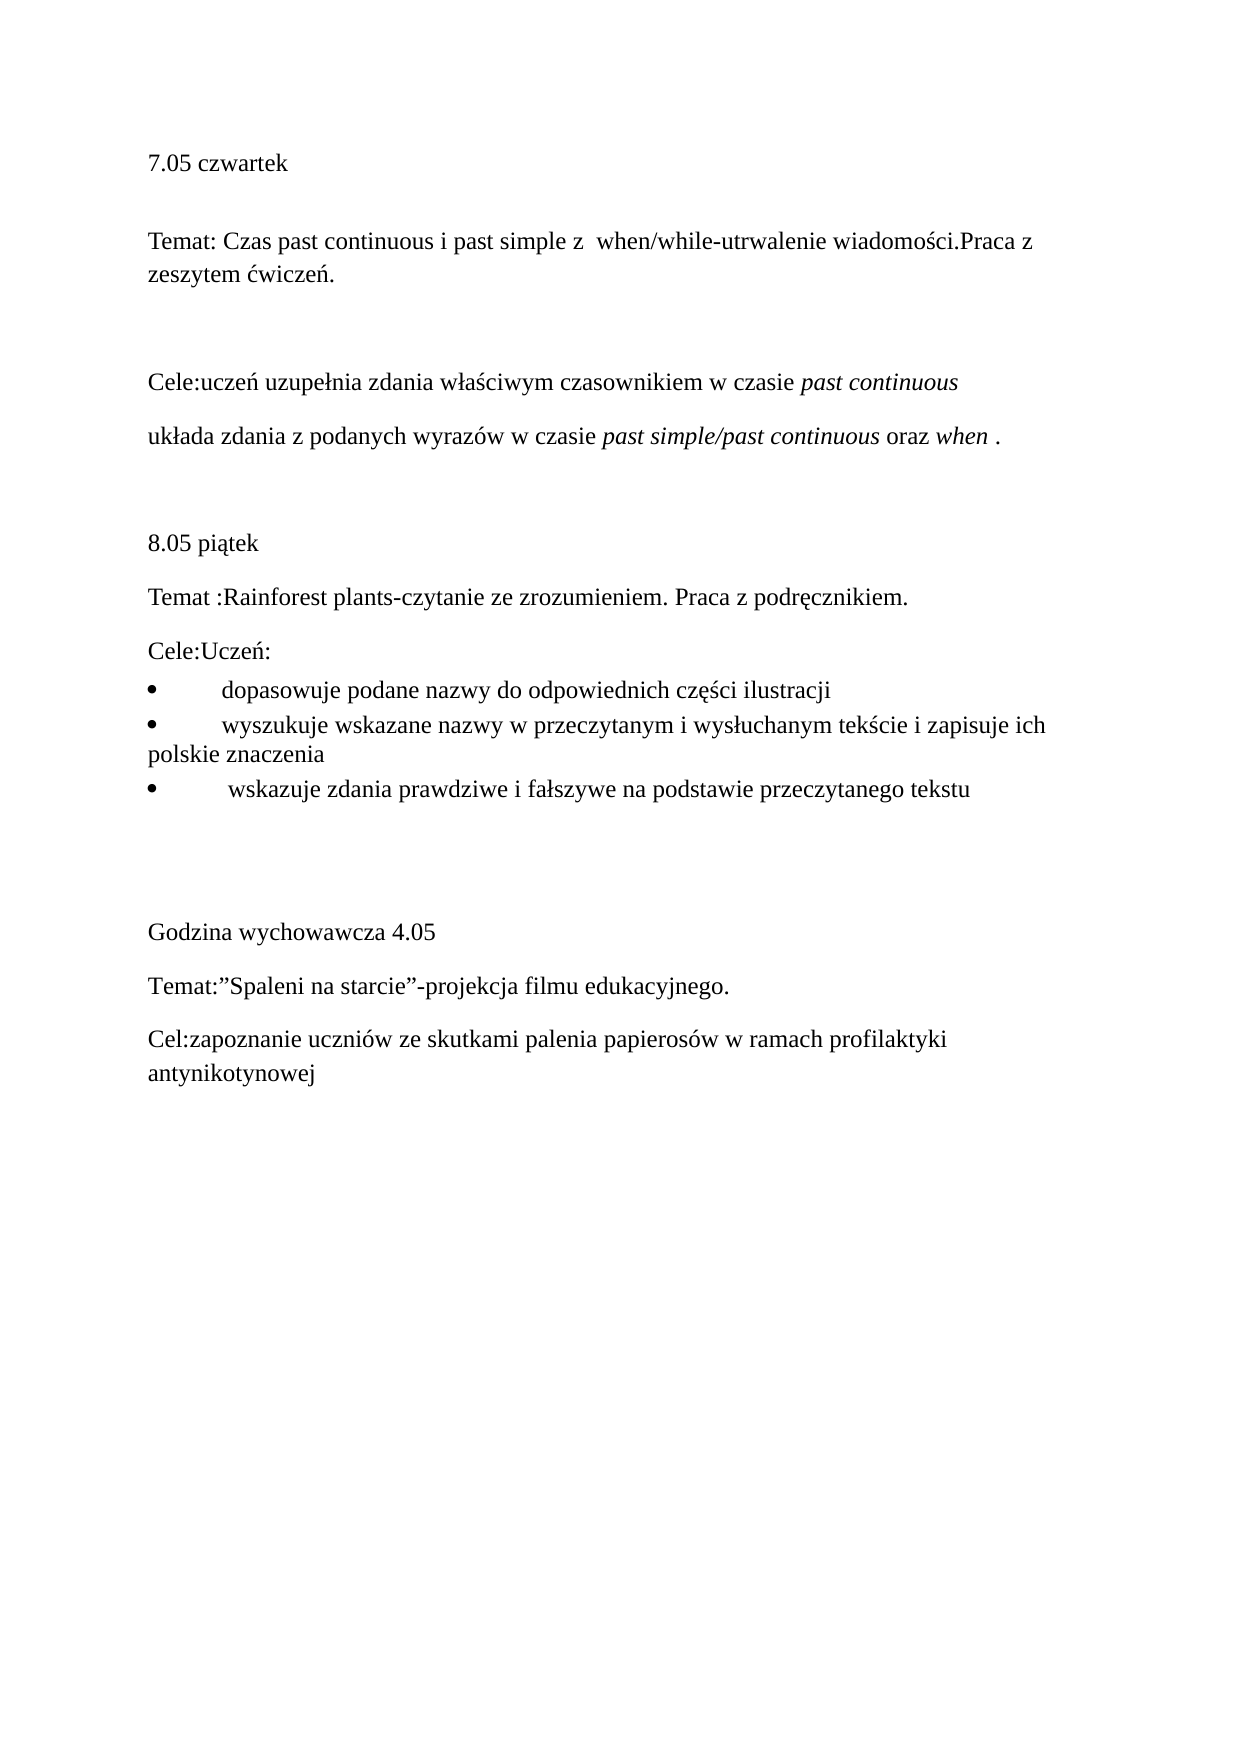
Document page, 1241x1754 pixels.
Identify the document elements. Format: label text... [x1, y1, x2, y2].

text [148, 367, 1093, 396]
text 8.05 piątek [148, 528, 1093, 557]
text Temat :Rainforest plants-czytanie ze zrozumieniem. Praca z podręcznikiem. [148, 582, 1093, 611]
list dopasowuje podane nazwy do odpowiednich części ilustracji [148, 675, 1093, 704]
list wyszukuje wskazane nazwy w przeczytanym i wysłuchanym tekście i zapisuje ich polskie znaczenia [148, 710, 1093, 768]
text Temat: Czas past continuous i past simple z when/while-utrwalenie wiadomości.Praca z zeszytem ćwiczeń. [148, 226, 1093, 288]
text Temat:”Spaleni na starcie”-projekcja filmu edukacyjnego. [148, 971, 1093, 999]
text Cele:Uczeń: [148, 636, 1093, 665]
list wskazuje zdania prawdziwe i fałszywe na podstawie przeczytanego tekstu [148, 774, 1093, 803]
text 7.05 czwartek [148, 148, 1093, 176]
text Godzina wychowawcza 4.05 [148, 917, 1093, 946]
text Cel:zapoznanie uczniów ze skutkami palenia papierosów w ramach profilaktyki antynikotynowej [148, 1024, 1093, 1086]
text układa zdania z podanych wyrazów w czasie past simple/past continuous oraz when . [148, 421, 1093, 449]
